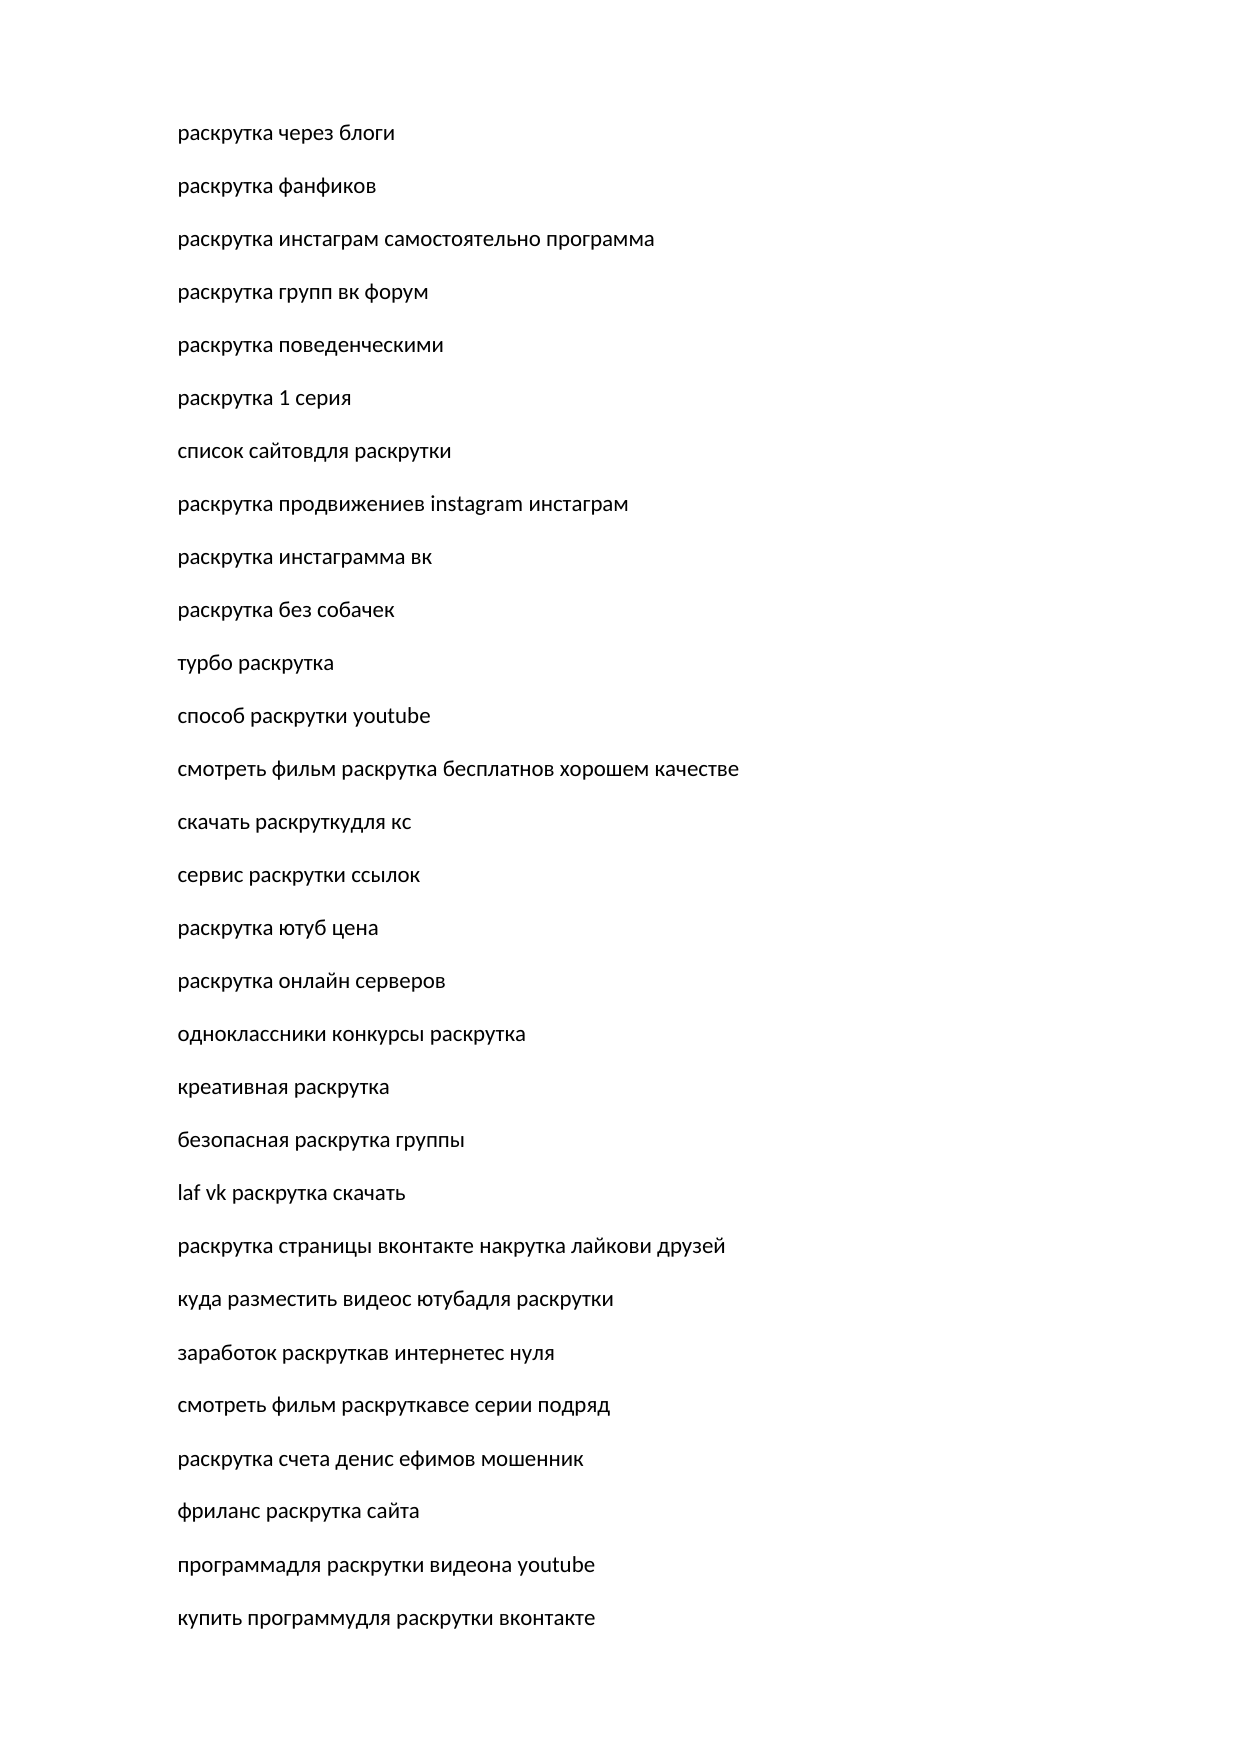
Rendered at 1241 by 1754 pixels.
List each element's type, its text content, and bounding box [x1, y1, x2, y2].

text раскрутка инстаграмма вк [177, 542, 1152, 570]
text безопасная раскрутка группы [177, 1126, 1152, 1153]
text сервис раскрутки ссылок [177, 860, 1152, 888]
text список сайтовдля раскрутки [177, 436, 1152, 464]
text купить программудля раскрутки вконтакте [177, 1603, 1152, 1631]
text раскрутка 1 серия [177, 383, 1152, 411]
text раскрутка фанфиков [177, 171, 1152, 199]
text раскрутка групп вк форум [177, 277, 1152, 305]
text турбо раскрутка [177, 648, 1152, 676]
text раскрутка ютуб цена [177, 913, 1152, 941]
text заработок раскруткав интернетес нуля [177, 1338, 1152, 1366]
text одноклассники конкурсы раскрутка [177, 1019, 1152, 1047]
text раскрутка без собачек [177, 595, 1152, 623]
text куда разместить видеос ютубадля раскрутки [177, 1284, 1152, 1313]
text раскрутка поведенческими [177, 330, 1152, 358]
text раскрутка страницы вконтакте накрутка лайкови друзей [177, 1232, 1152, 1259]
text скачать раскруткудля кс [177, 807, 1152, 835]
text смотреть фильм раскрутка бесплатнов хорошем качестве [177, 754, 1152, 782]
text раскрутка продвижениев instagram инстаграм [177, 489, 1152, 517]
text laf vk раскрутка скачать [177, 1178, 1152, 1207]
text раскрутка онлайн серверов [177, 966, 1152, 994]
text креативная раскрутка [177, 1072, 1152, 1101]
text способ раскрутки youtube [177, 701, 1152, 729]
text раскрутка счета денис ефимов мошенник [177, 1444, 1152, 1472]
text раскрутка через блоги [177, 118, 1152, 146]
text программадля раскрутки видеона youtube [177, 1550, 1152, 1578]
text раскрутка инстаграм самостоятельно программа [177, 224, 1152, 252]
text смотреть фильм раскруткавсе серии подряд [177, 1391, 1152, 1419]
text фриланс раскрутка сайта [177, 1497, 1152, 1525]
